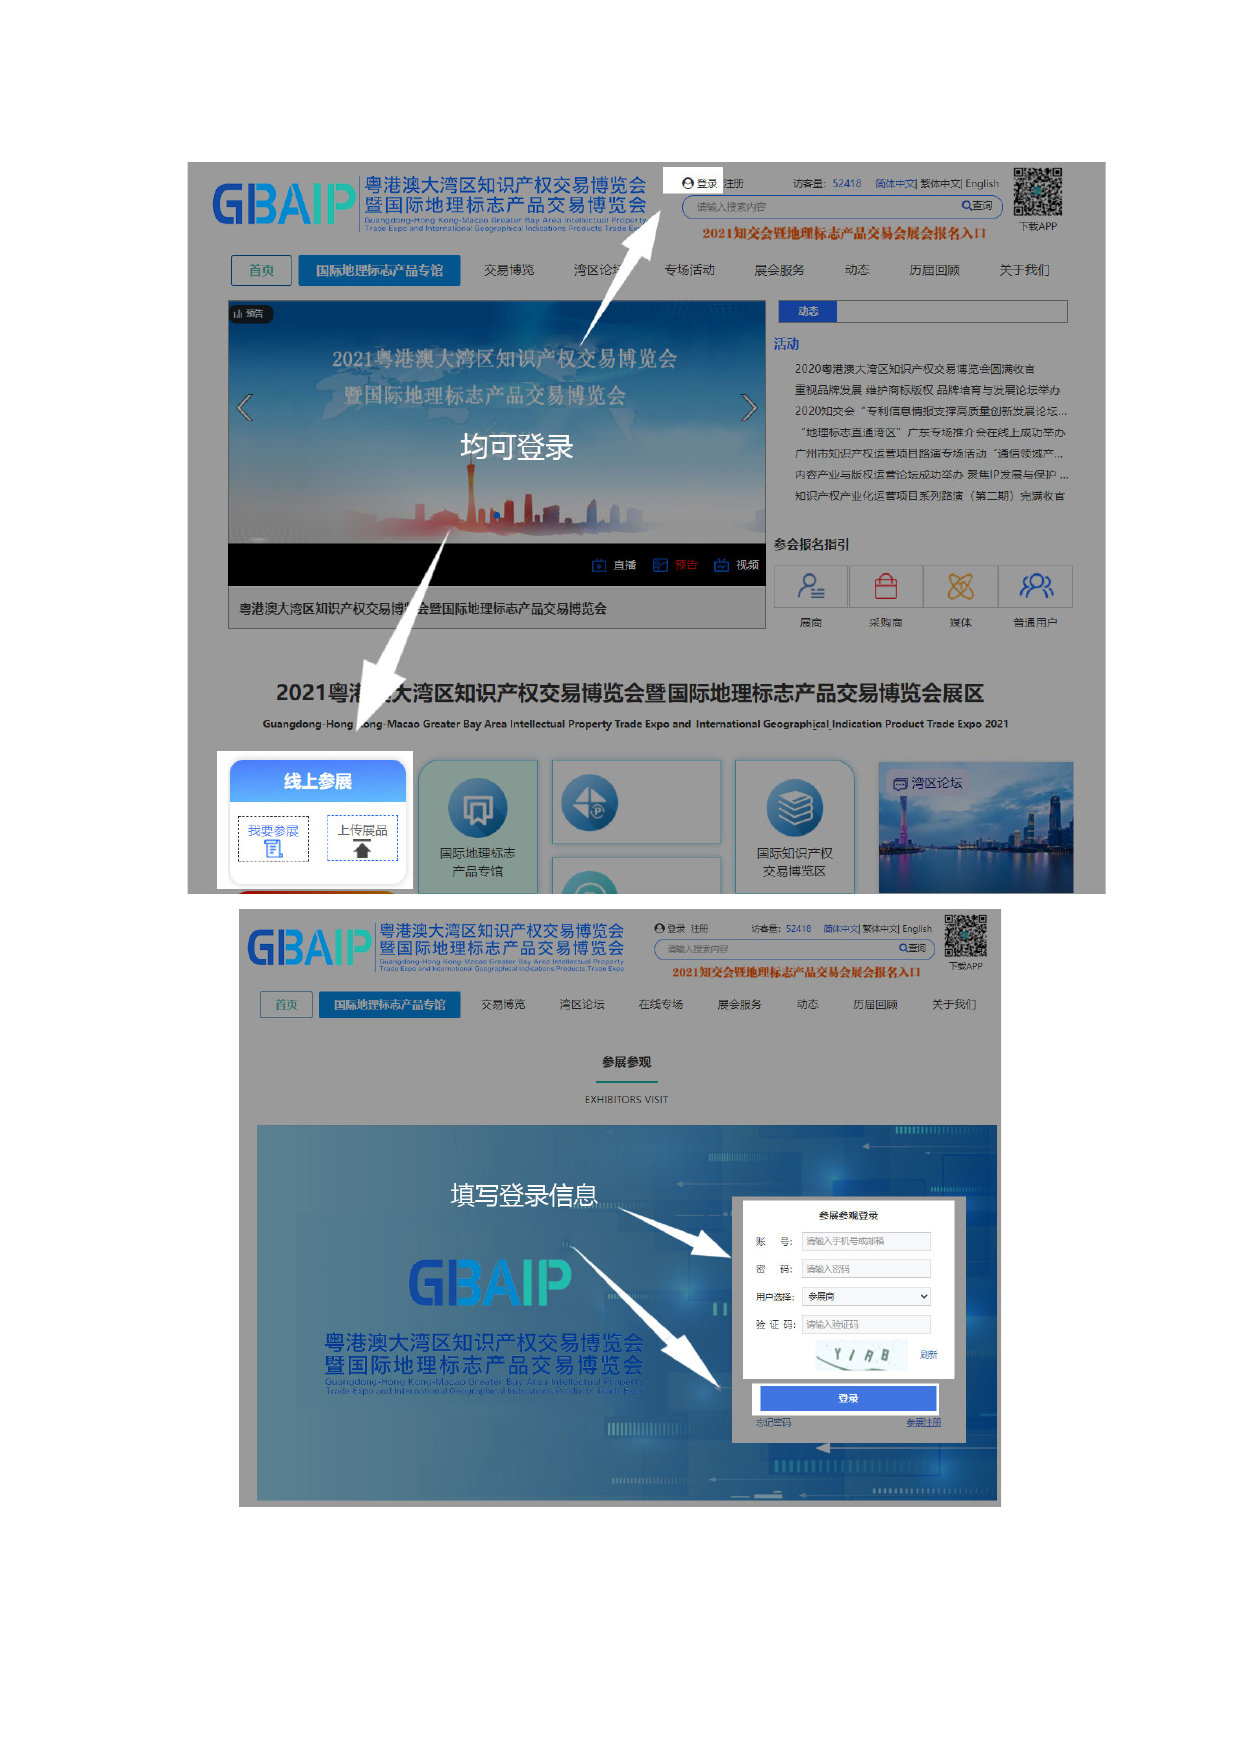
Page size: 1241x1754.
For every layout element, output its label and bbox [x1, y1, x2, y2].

picture [187, 162, 1106, 894]
picture [239, 909, 1002, 1507]
